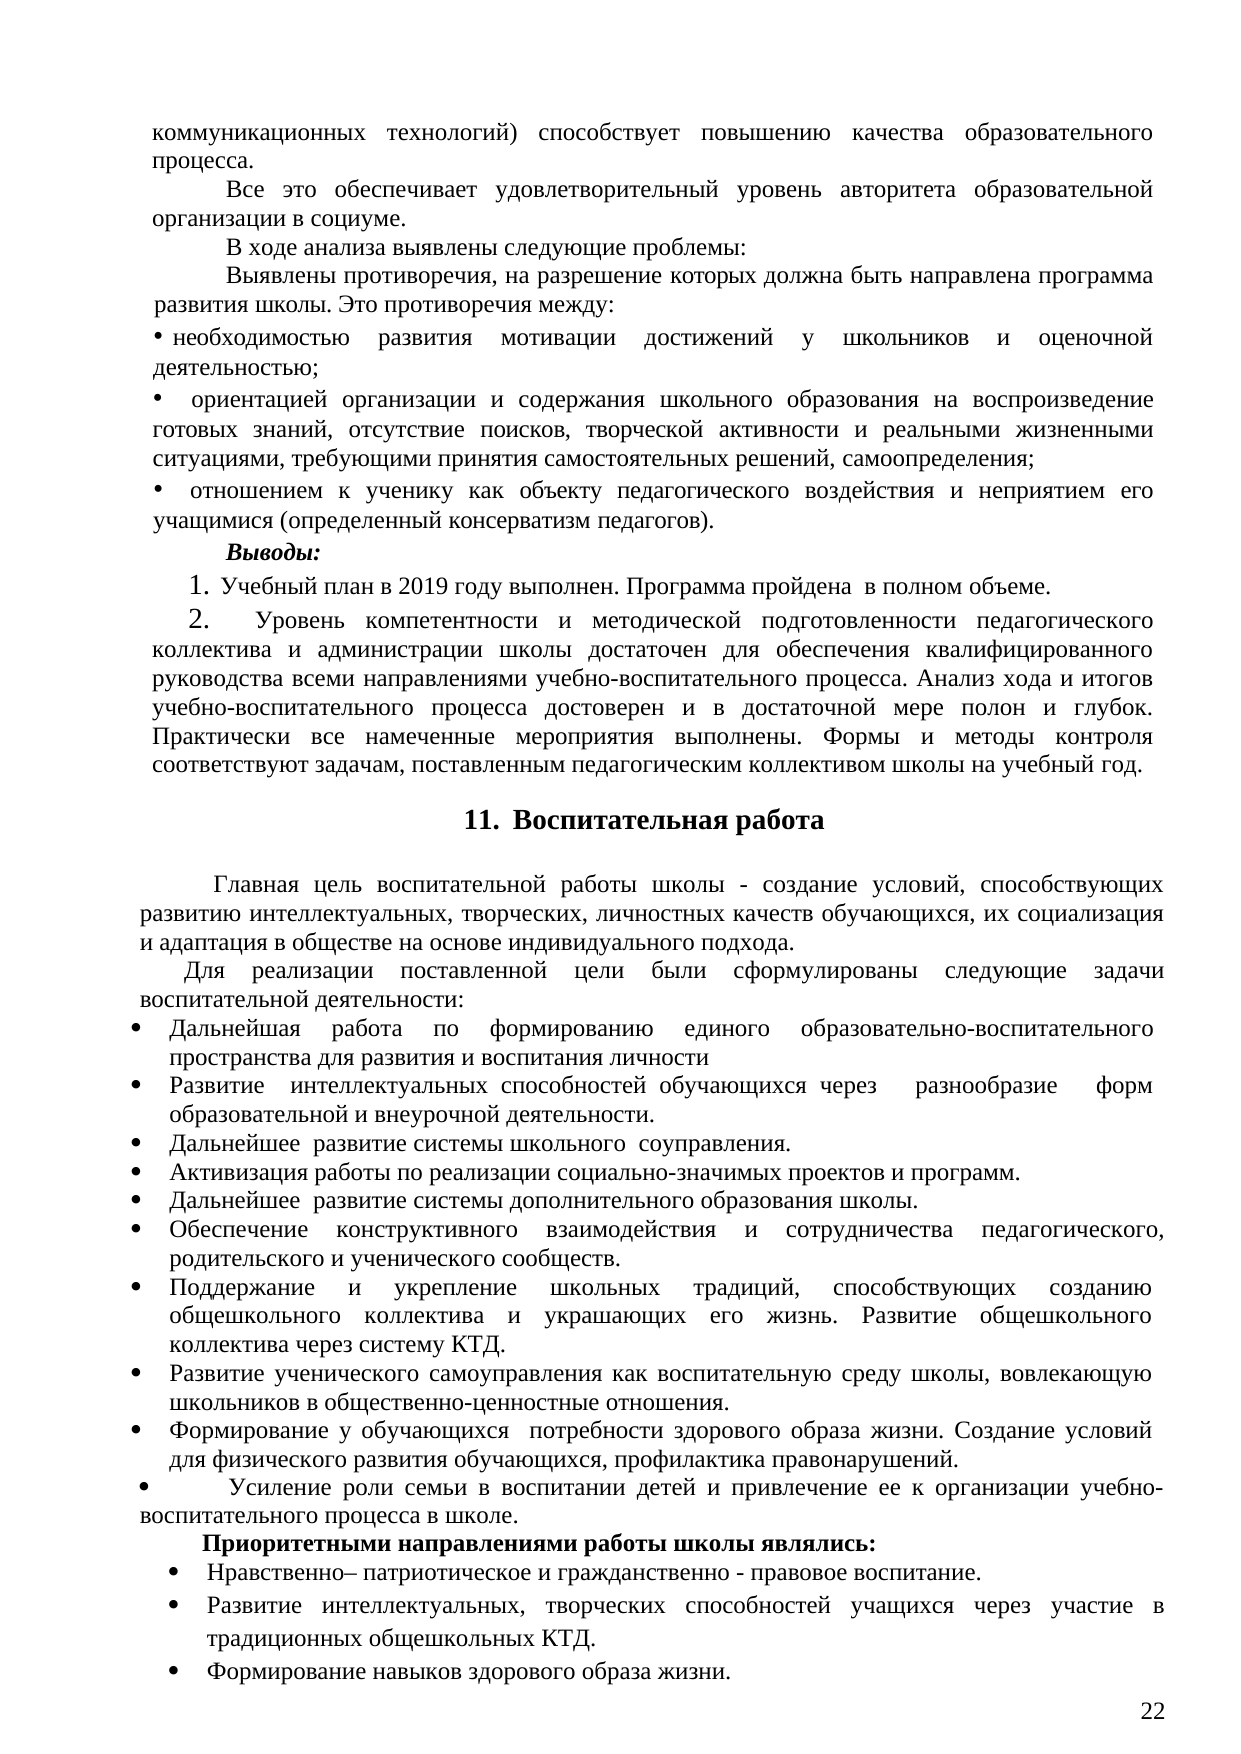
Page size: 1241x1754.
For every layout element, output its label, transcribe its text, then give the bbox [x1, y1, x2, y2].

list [152, 117, 1154, 174]
list Усиление роли семьи в воспитании детей и привлечение ее к организации учебно-воспитательного процесса в школе. [139, 1473, 1165, 1529]
list Активизация работы по реализации социально-значимых проектов и программ. [132, 1157, 1165, 1185]
text Главная цель воспитательной работы школы - создание условий, способствующих развитию интеллектуальных, творческих, личностных качеств обучающихся, их социализация и адаптация в обществе на основе индивидуального подхода. [139, 869, 1165, 955]
list Уровень компетентности и методической подготовленности педагогического коллектива и администрации школы достаточен для обеспечения квалифицированного руководства всеми направлениями учебно-воспитательного процесса. Анализ хода и итогов учебно-воспитательного процесса достоверен и в достаточной мере полон и глубок. Практически все намеченные мероприятия выполнены. Формы и методы контроля соответствуют задачам, поставленным педагогическим коллективом школы на учебный год. [152, 601, 1154, 778]
list Дальнейшая работа по формированию единого образовательно-воспитательного пространства для развития и воспитания личности [132, 1013, 1154, 1070]
text Выявлены противоречия, на разрешение которых должна быть направлена программа развития школы. Это противоречия между: [154, 260, 1153, 318]
list Дальнейшее развитие системы дополнительного образования школы. [132, 1185, 1165, 1214]
list Воспитательная работа [123, 802, 1165, 836]
list необходимостью развития мотивации достижений у школьников и оценочной деятельностью; [153, 318, 1153, 380]
list Развитие интеллектуальных, творческих способностей учащихся через участие в традиционных общешкольных КТД. [169, 1590, 1165, 1652]
text Приоритетными направлениями работы школы являлись: [152, 1529, 1165, 1557]
list Развитие интеллектуальных способностей обучающихся через разнообразие форм образовательной и внеурочной деятельности. [132, 1070, 1154, 1128]
list ориентацией организации и содержания школьного образования на воспроизведение готовых знаний, отсутствие поисков, творческой активности и реальными жизненными ситуациями, требующими принятия самостоятельных решений, самоопределения; [152, 380, 1154, 471]
list Формирование навыков здорового образа жизни. [169, 1656, 1165, 1685]
list Формирование у обучающихся потребности здорового образа жизни. Создание условий для физического развития обучающихся, профилактика правонарушений. [132, 1415, 1153, 1473]
list Развитие ученического самоуправления как воспитательную среду школы, вовлекающую школьников в общественно-ценностные отношения. [132, 1358, 1153, 1415]
list Обеспечение конструктивного взаимодействия и сотрудничества педагогического, родительского и ученического сообществ. [132, 1214, 1165, 1272]
text Выводы: [226, 534, 1154, 567]
text В ходе анализа выявлены следующие проблемы: [152, 232, 1154, 260]
list Учебный план в 2019 году выполнен. Программа пройдена в полном объеме. [152, 567, 1154, 601]
list Дальнейшее развитие системы школьного соуправления. [132, 1128, 1165, 1157]
list Нравственно– патриотическое и гражданственно - правовое воспитание. [169, 1557, 1165, 1586]
list Поддержание и укрепление школьных традиций, способствующих созданию общешкольного коллектива и украшающих его жизнь. Развитие общешкольного коллектива через систему КТД. [132, 1272, 1153, 1358]
list отношением к ученику как объекту педагогического воздействия и неприятием его учащимися (определенный консерватизм педагогов). [153, 472, 1153, 534]
text Для реализации поставленной цели были сформулированы следующие задачи воспитательной деятельности: [139, 955, 1165, 1013]
text Все это обеспечивает удовлетворительный уровень авторитета образовательной организации в социуме. [152, 174, 1154, 232]
